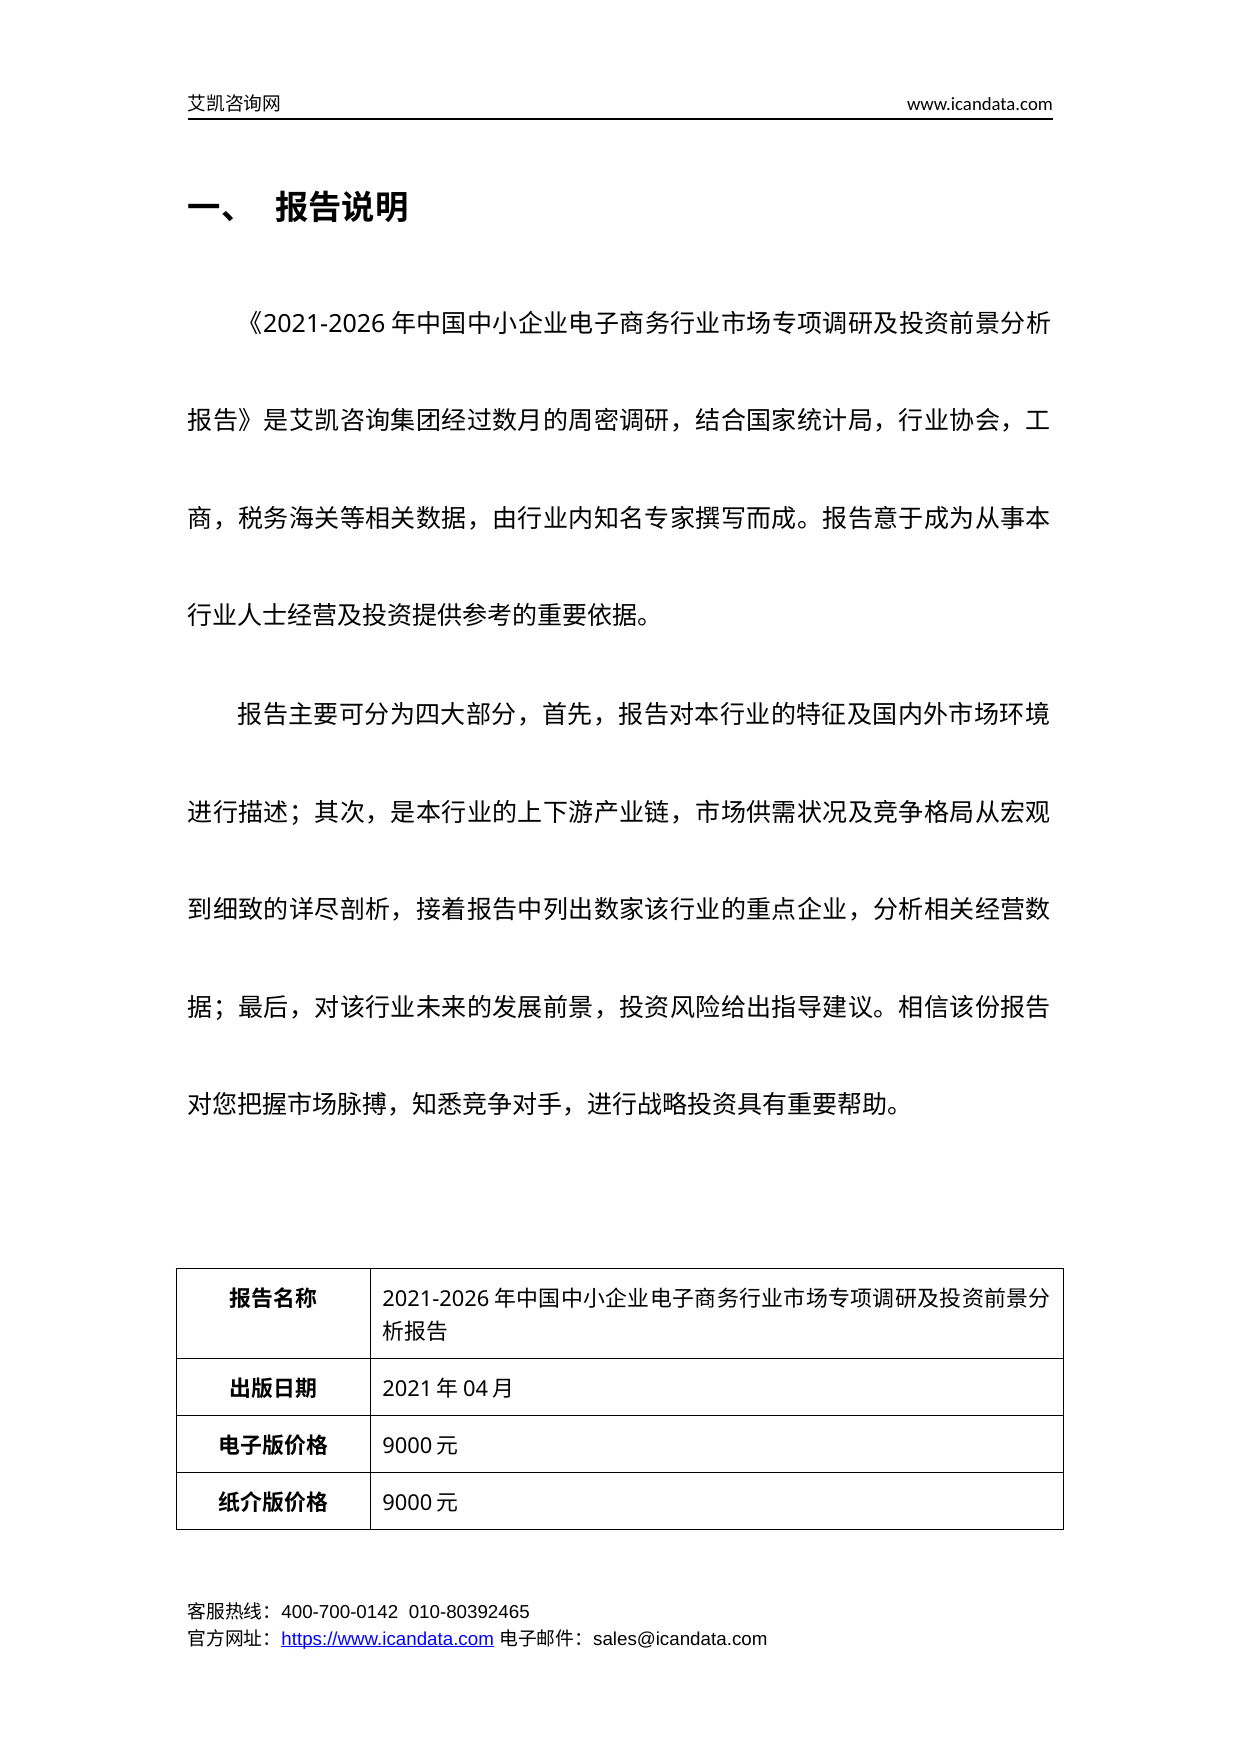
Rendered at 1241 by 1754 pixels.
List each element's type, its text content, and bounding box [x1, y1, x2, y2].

table_cell 9000元 [371, 1473, 1063, 1529]
table_cell 9000元 [371, 1416, 1063, 1472]
table_header 报告名称 [177, 1269, 370, 1358]
text 报告主要可分为四大部分，首先，报告对本行业的特征及国内外市场环境进行描述；其次，是本行业的上下游产业链，市场供需状况及竞争格局从宏观到细致的详尽剖析，接着报告中列出数家该行业的重点企业，分析相关经营数据；最后，对该行业未来的发展前景，投资风险给出指导建议。相信该份报告对您把握市场脉搏，知悉竞争对手，进行战略投资具有重要帮助。 [187, 681, 1053, 1136]
table_cell 纸介版价格 [177, 1473, 370, 1529]
text 《2021-2026年中国中小企业电子商务行业市场专项调研及投资前景分析报告》是艾凯咨询集团经过数月的周密调研，结合国家统计局，行业协会，工商，税务海关等相关数据，由行业内知名专家撰写而成。报告意于成为从事本行业人士经营及投资提供参考的重要依据。 [187, 289, 1053, 646]
subtitle 报告说明 [187, 172, 1053, 237]
table_cell 电子版价格 [177, 1416, 370, 1472]
table_cell 2021年04月 [371, 1359, 1063, 1415]
table_header 2021-2026年中国中小企业电子商务行业市场专项调研及投资前景分析报告 [371, 1269, 1063, 1358]
table_cell 出版日期 [177, 1359, 370, 1415]
